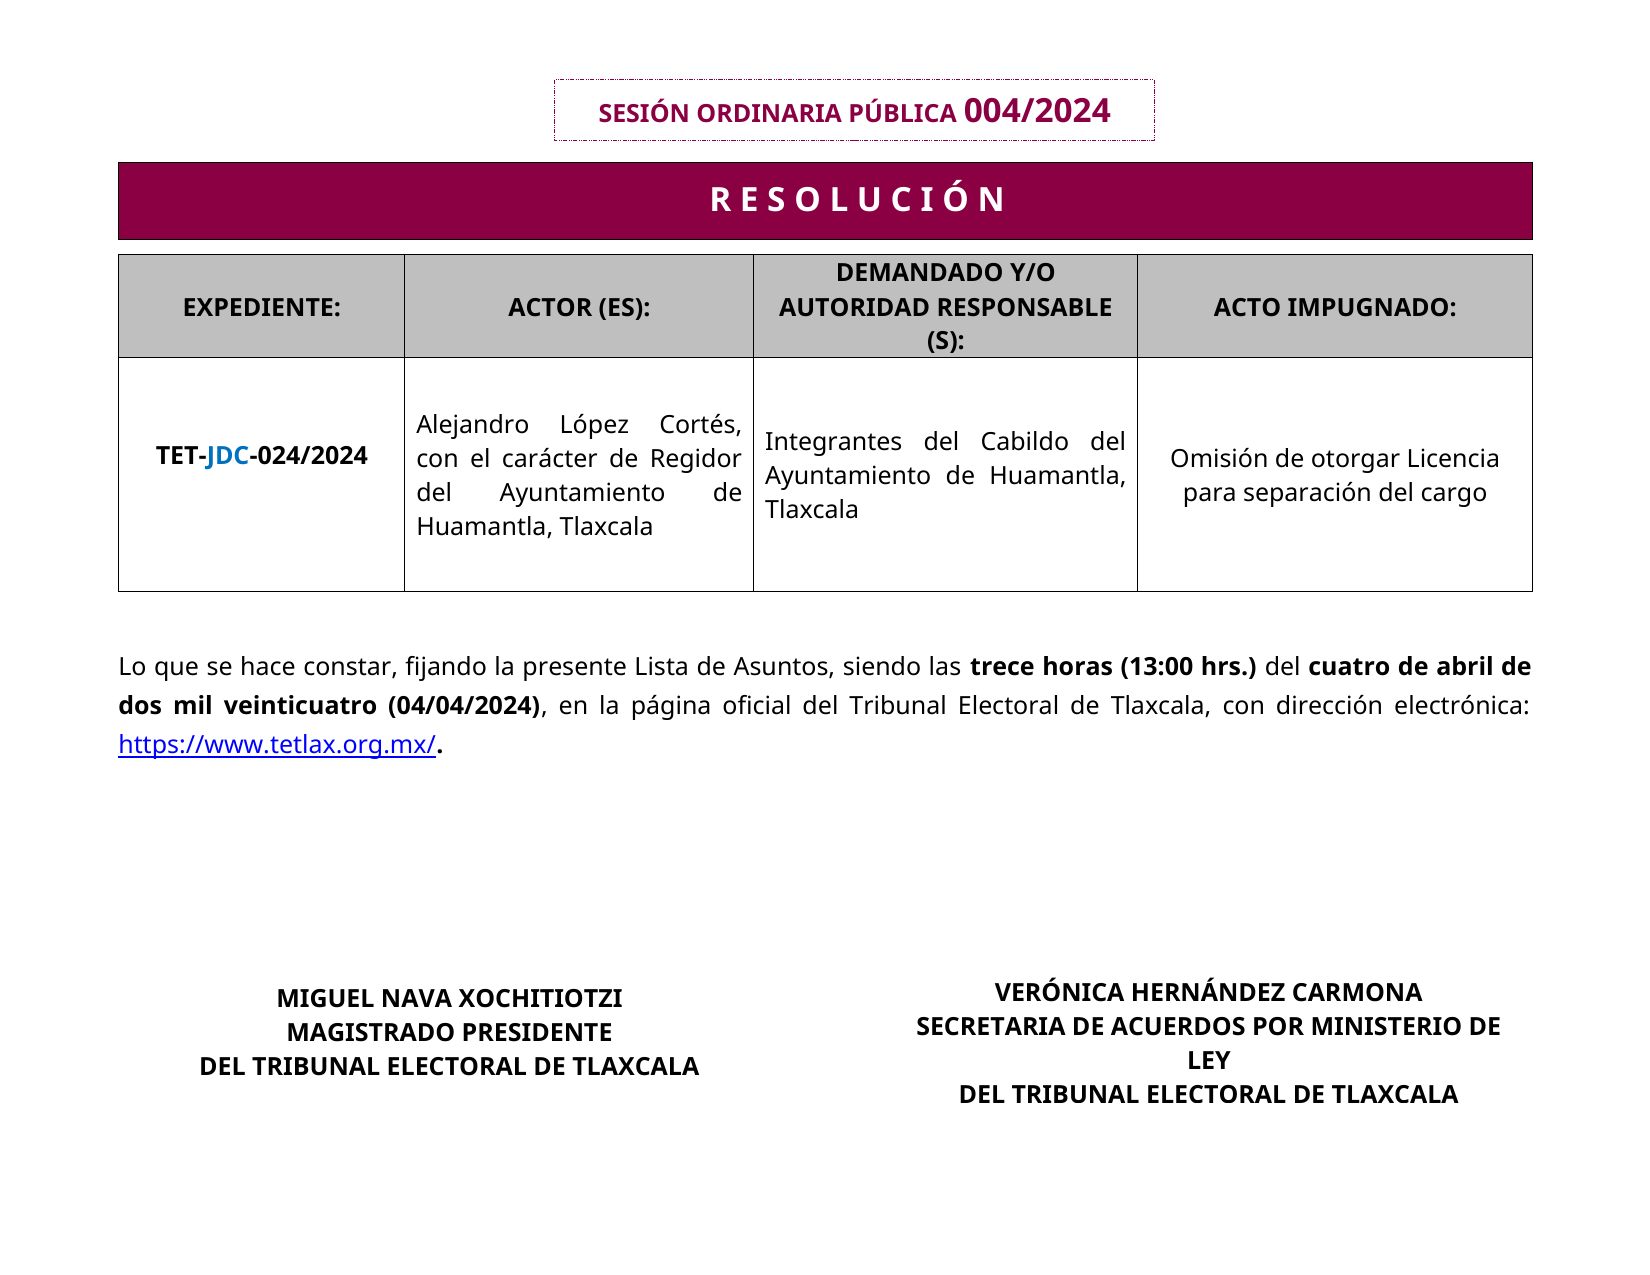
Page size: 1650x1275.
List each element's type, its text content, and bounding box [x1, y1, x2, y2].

table_header ACTO IMPUGNADO: [1138, 255, 1532, 357]
table_header EXPEDIENTE: [119, 255, 404, 357]
table_header R E S O L U C I Ó N [119, 163, 1532, 239]
text Lo que se hace constar, fijando la presente Lista de Asuntos, siendo las trece horas (13:00 hrs.) del cuatro de abril de dos mil veinticuatro (04/04/2024), en la página oficial del Tribunal Electoral de Tlaxcala, con dirección electrónica: https://www.tetlax.org.mx/. [118, 648, 1532, 761]
table_cell Omisión de otorgar Licencia para separación del cargo [1138, 358, 1532, 591]
table_cell Integrantes del Cabildo del Ayuntamiento de Huamantla, Tlaxcala [754, 358, 1137, 591]
table_header ACTOR (ES): [405, 255, 753, 357]
table_header DEMANDADO Y/O AUTORIDAD RESPONSABLE (S): [754, 255, 1137, 357]
table_cell Alejandro López Cortés, con el carácter de Regidor del Ayuntamiento de Huamantla, Tlaxcala [405, 358, 753, 591]
table_cell TET-JDC-024/2024 [119, 358, 404, 591]
